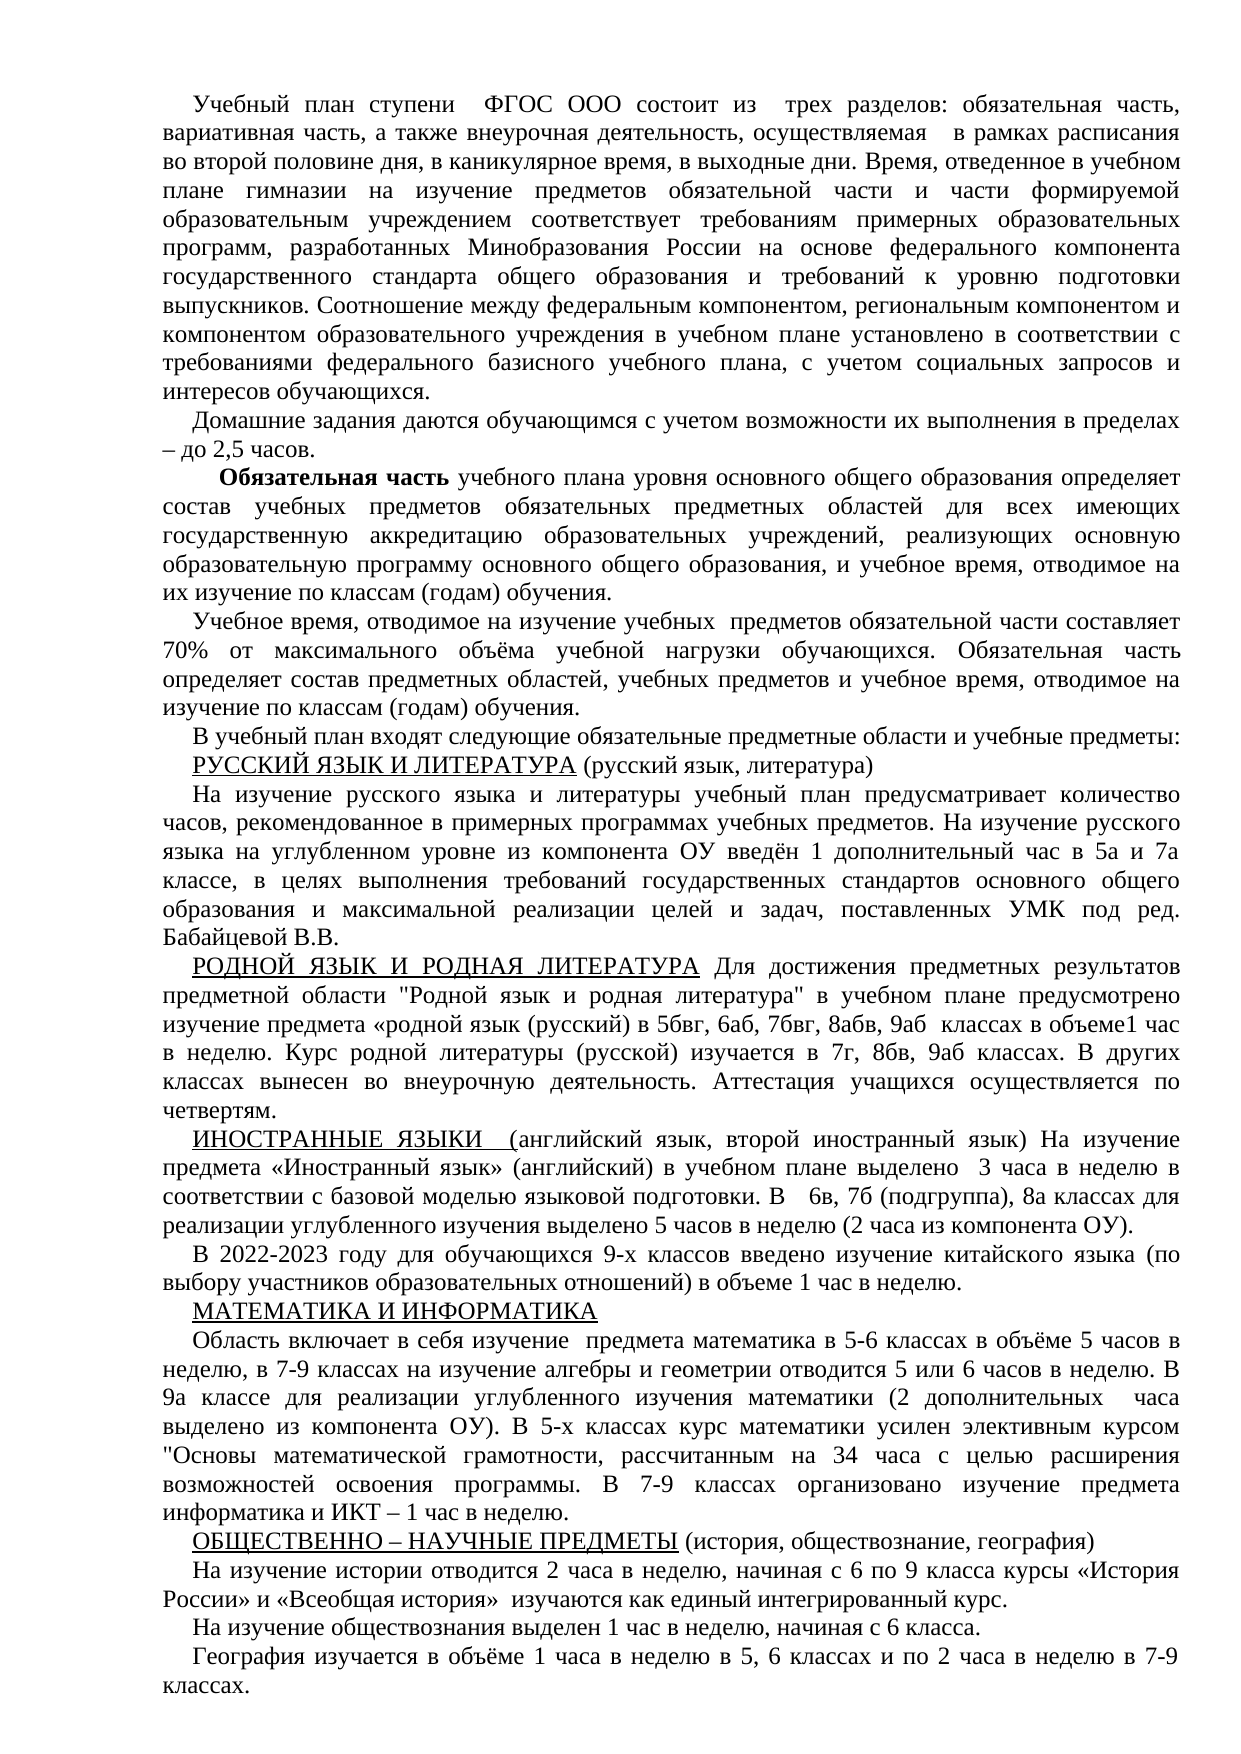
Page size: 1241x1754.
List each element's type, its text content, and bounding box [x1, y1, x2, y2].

text Домашние задания даются обучающимся с учетом возможности их выполнения в пределах – до 2,5 часов. [162, 405, 1181, 462]
text География изучается в объёме 1 часа в неделю в 5, 6 классах и по 2 часа в неделю в 7-9 классах. [162, 1641, 1181, 1699]
text ОБЩЕСТВЕННО – НАУЧНЫЕ ПРЕДМЕТЫ (история, обществознание, география) [162, 1526, 1181, 1555]
text На изучение обществознания выделен 1 час в неделю, начиная с 6 класса. [162, 1612, 1181, 1641]
text ИНОСТРАННЫЕ ЯЗЫКИ (английский язык, второй иностранный язык) На изучение предмета «Иностранный язык» (английский) в учебном плане выделено 3 часа в неделю в соответствии с базовой моделью языковой подготовки. В 6в, 7б (подгруппа), 8а классах для реализации углубленного изучения выделено 5 часов в неделю (2 часа из компонента ОУ). [162, 1124, 1181, 1239]
text Учебное время, отводимое на изучение учебных предметов обязательной части составляет 70% от максимального объёма учебной нагрузки обучающихся. Обязательная часть определяет состав предметных областей, учебных предметов и учебное время, отводимое на изучение по классам (годам) обучения. [162, 606, 1181, 721]
text РУССКИЙ ЯЗЫК И ЛИТЕРАТУРА (русский язык, литература) [162, 750, 1181, 779]
text РОДНОЙ ЯЗЫК И РОДНАЯ ЛИТЕРАТУРА Для достижения предметных результатов предметной области "Родной язык и родная литература" в учебном плане предусмотрено изучение предмета «родной язык (русский) в 5бвг, 6аб, 7бвг, 8абв, 9аб классах в объеме1 час в неделю. Курс родной литературы (русской) изучается в 7г, 8бв, 9аб классах. В других классах вынесен во внеурочную деятельность. Аттестация учащихся осуществляется по четвертям. [162, 951, 1181, 1124]
text На изучение русского языка и литературы учебный план предусматривает количество часов, рекомендованное в примерных программах учебных предметов. На изучение русского языка на углубленном уровне из компонента ОУ введён 1 дополнительный час в 5а и 7а классе, в целях выполнения требований государственных стандартов основного общего образования и максимальной реализации целей и задач, поставленных УМК под ред. Бабайцевой В.В. [162, 779, 1181, 951]
text Область включает в себя изучение предмета математика в 5-6 классах в объёме 5 часов в неделю, в 7-9 классах на изучение алгебры и геометрии отводится 5 или 6 часов в неделю. В 9а классе для реализации углубленного изучения математики (2 дополнительных часа выделено из компонента ОУ). В 5-х классах курс математики усилен элективным курсом "Основы математической грамотности, рассчитанным на 34 часа с целью расширения возможностей освоения программы. В 7-9 классах организовано изучение предмета информатика и ИКТ – 1 час в неделю. [162, 1325, 1181, 1526]
text На изучение истории отводится 2 часа в неделю, начиная с 6 по 9 класса курсы «История России» и «Всеобщая история» изучаются как единый интегрированный курс. [162, 1555, 1181, 1612]
text Учебный план ступени ФГОС ООО состоит из трех разделов: обязательная часть, вариативная часть, а также внеурочная деятельность, осуществляемая в рамках расписания во второй половине дня, в каникулярное время, в выходные дни. Время, отведенное в учебном плане гимназии на изучение предметов обязательной части и части формируемой образовательным учреждением соответствует требованиям примерных образовательных программ, разработанных Минобразования России на основе федерального компонента государственного стандарта общего образования и требований к уровню подготовки выпускников. Соотношение между федеральным компонентом, региональным компонентом и компонентом образовательного учреждения в учебном плане установлено в соответствии с требованиями федерального базисного учебного плана, с учетом социальных запросов и интересов обучающихся. [162, 89, 1181, 405]
text В учебный план входят следующие обязательные предметные области и учебные предметы: [162, 721, 1181, 750]
text МАТЕМАТИКА И ИНФОРМАТИКА [162, 1296, 1181, 1325]
text Обязательная часть учебного плана уровня основного общего образования определяет состав учебных предметов обязательных предметных областей для всех имеющих государственную аккредитацию образовательных учреждений, реализующих основную образовательную программу основного общего образования, и учебное время, отводимое на их изучение по классам (годам) обучения. [162, 462, 1181, 606]
text В 2022-2023 году для обучающихся 9-х классов введено изучение китайского языка (по выбору участников образовательных отношений) в объеме 1 час в неделю. [162, 1239, 1181, 1296]
